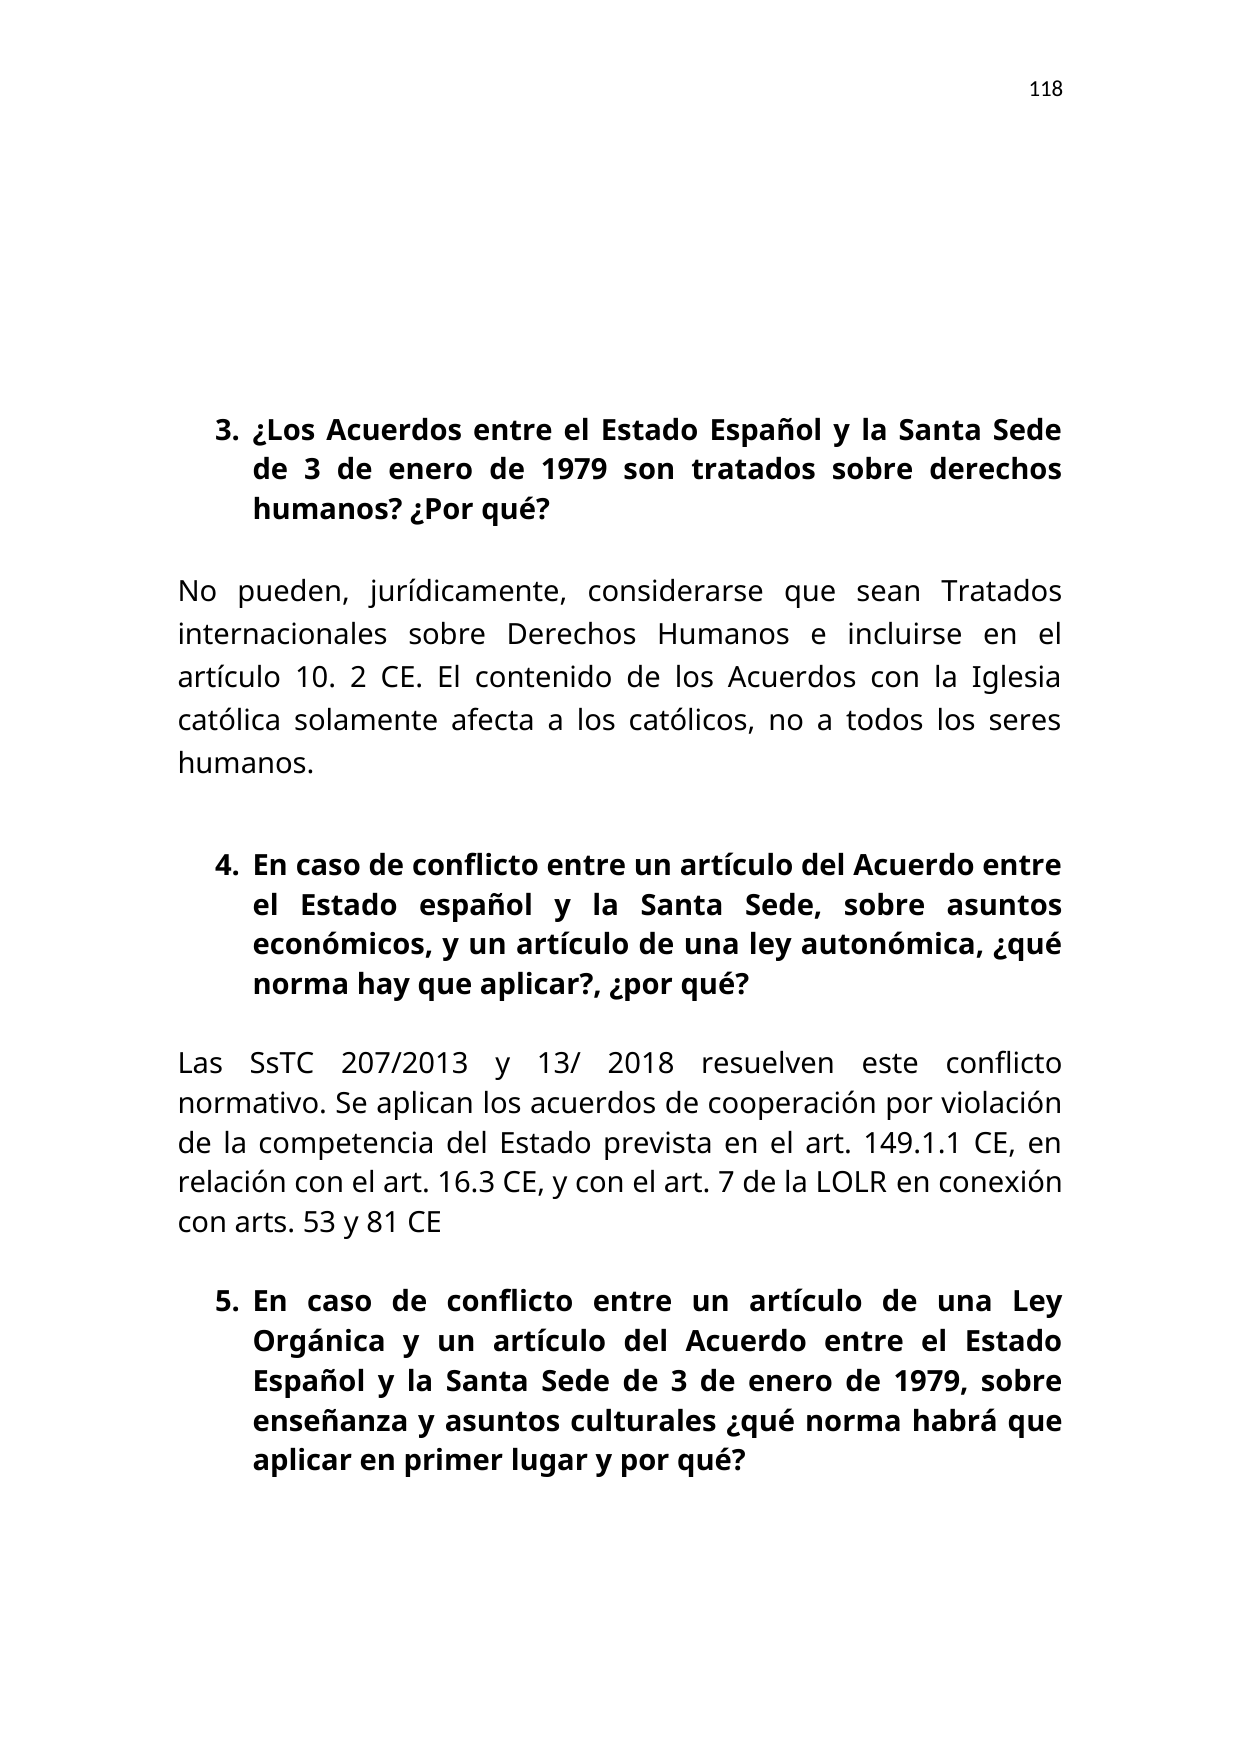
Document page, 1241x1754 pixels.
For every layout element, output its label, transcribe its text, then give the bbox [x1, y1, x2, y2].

list No pueden, jurídicamente, considerarse que sean Tratados internacionales sobre Derechos Humanos e incluirse en el artículo 10. 2 CE. El contenido de los Acuerdos con la Iglesia católica solamente afecta a los católicos, no a todos los seres humanos. [177, 571, 1063, 782]
list En caso de conflicto entre un artículo de una Ley Orgánica y un artículo del Acuerdo entre el Estado Español y la Santa Sede de 3 de enero de 1979, sobre enseñanza y asuntos culturales ¿qué norma habrá que aplicar en primer lugar y por qué? [215, 1281, 1063, 1479]
text Las SsTC 207/2013 y 13/ 2018 resuelven este conflicto normativo. Se aplican los acuerdos de cooperación por violación de la competencia del Estado prevista en el art. 149.1.1 CE, en relación con el art. 16.3 CE, y con el art. 7 de la LOLR en conexión con arts. 53 y 81 CE [177, 1043, 1063, 1241]
list ¿Los Acuerdos entre el Estado Español y la Santa Sede de 3 de enero de 1979 son tratados sobre derechos humanos? ¿Por qué? [215, 409, 1063, 528]
list En caso de conflicto entre un artículo del Acuerdo entre el Estado español y la Santa Sede, sobre asuntos económicos, y un artículo de una ley autonómica, ¿qué norma hay que aplicar?, ¿por qué? [215, 844, 1063, 1003]
